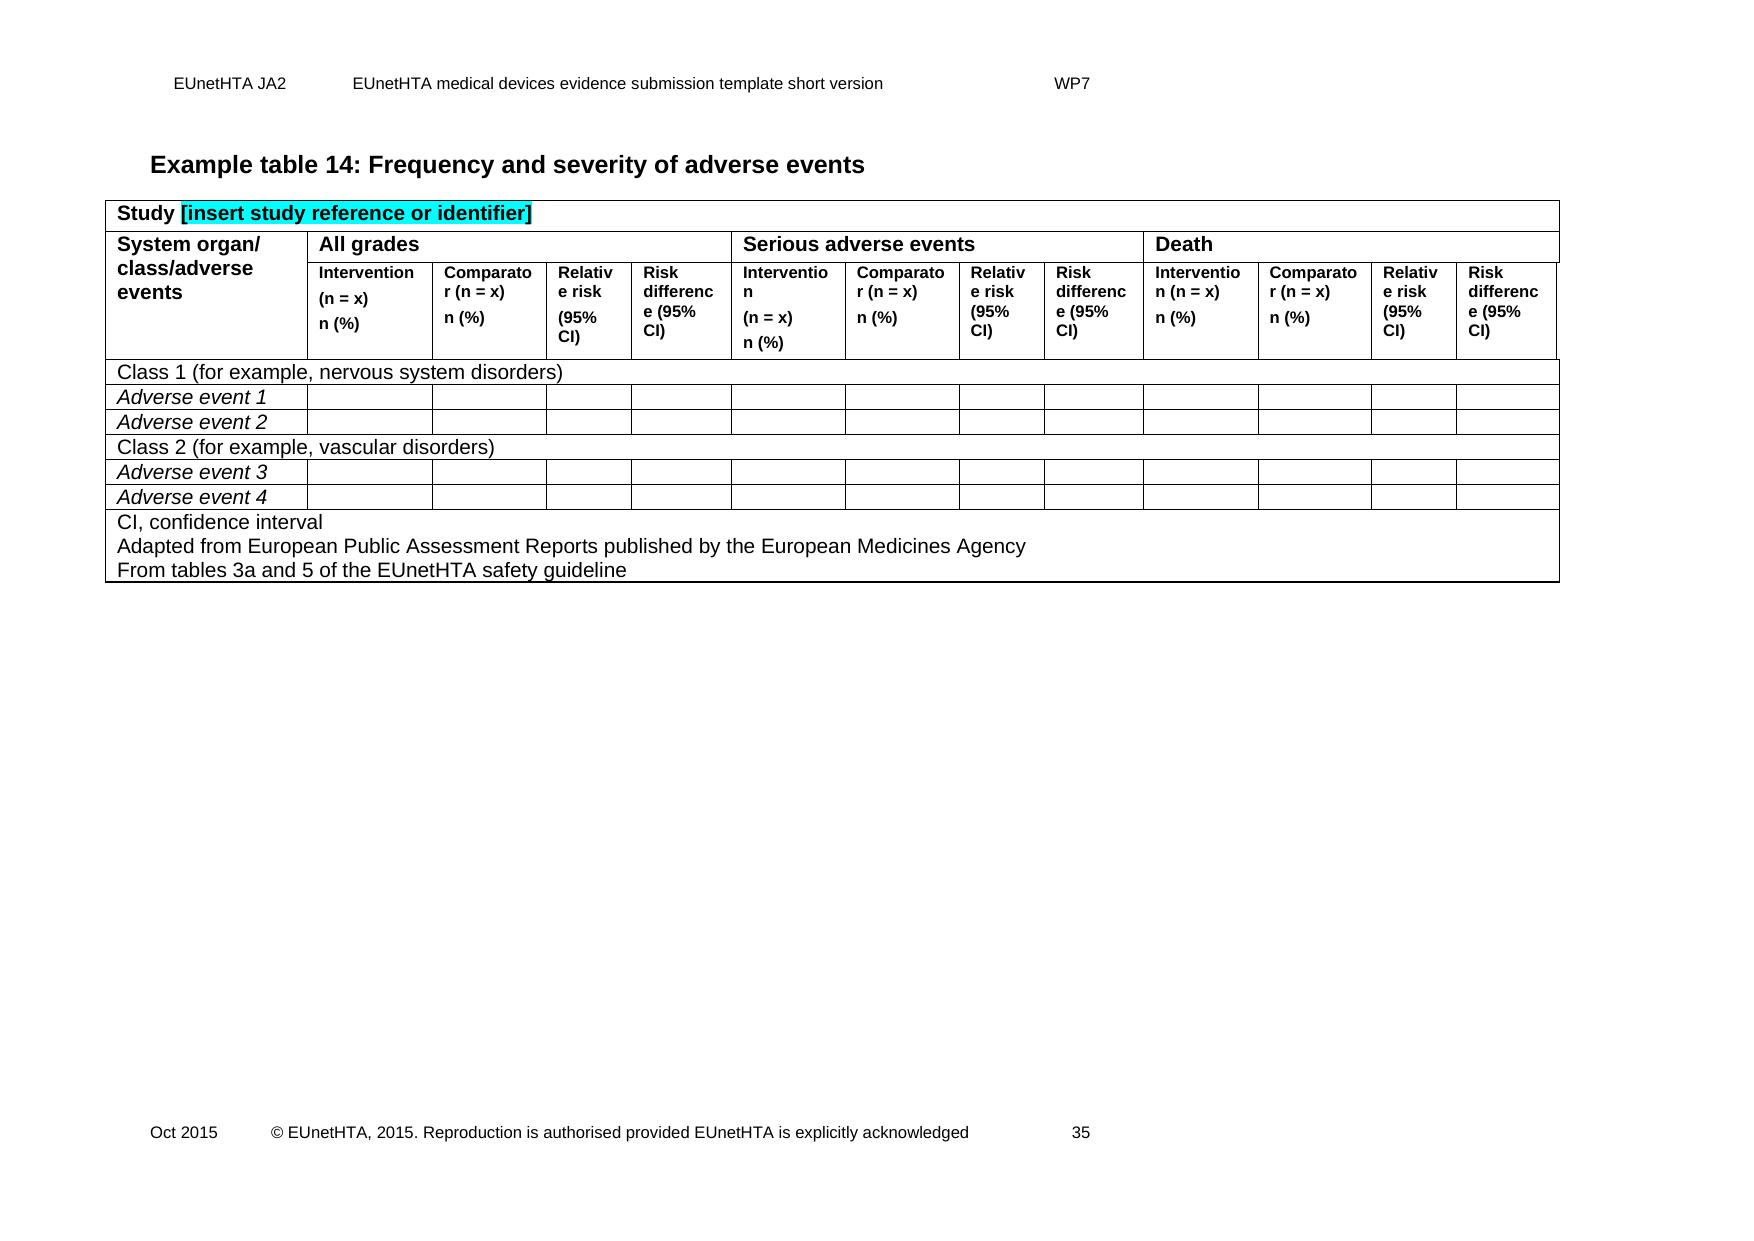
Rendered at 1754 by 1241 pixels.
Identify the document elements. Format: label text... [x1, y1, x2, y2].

table_cell Serious adverse events [732, 232, 1143, 262]
table_cell [433, 485, 546, 508]
table_cell Adverse event 3 [106, 460, 307, 483]
table_cell CI, confidence interval Adapted from European Public Assessment Reports published by the European Medicines Agency From tables 3a and 5 of the EUnetHTA safety guideline [106, 510, 1559, 581]
table_cell [1144, 385, 1258, 408]
table_cell [1144, 460, 1258, 483]
table_cell All grades [308, 232, 731, 262]
table_cell Relative risk (95% CI) [1372, 263, 1456, 358]
table_cell [732, 460, 845, 483]
table_header Study [insert study reference or identifier] [106, 201, 1559, 231]
table_cell [1045, 485, 1143, 508]
table_cell [1457, 410, 1559, 433]
table_cell [547, 460, 631, 483]
table_cell [1457, 460, 1559, 483]
table_cell [632, 410, 731, 433]
table_cell Risk difference (95% CI) [632, 263, 731, 358]
table_cell [547, 410, 631, 433]
table_cell [1457, 385, 1559, 408]
table_cell [1372, 460, 1456, 483]
table_cell [1372, 485, 1456, 508]
table_cell Intervention (n = x) n (%) [732, 263, 845, 358]
table_cell [1457, 485, 1559, 508]
table_cell [960, 485, 1044, 508]
table_cell [732, 485, 845, 508]
table_cell Class 1 (for example, nervous system disorders) [106, 360, 1559, 383]
table_cell [308, 385, 432, 408]
table_cell Adverse event 4 [106, 485, 307, 508]
table_cell Adverse event 2 [106, 410, 307, 433]
table_cell Class 2 (for example, vascular disorders) [106, 435, 1559, 458]
table_cell [632, 460, 731, 483]
table_cell Comparator (n = x) n (%) [1259, 263, 1371, 358]
table_cell [1259, 385, 1371, 408]
table_cell [1144, 410, 1258, 433]
table_cell [960, 460, 1044, 483]
table_cell System organ/ class/adverse events [106, 232, 307, 358]
table_cell Relative risk (95% CI) [960, 263, 1044, 358]
table_cell [308, 460, 432, 483]
table_cell [547, 485, 631, 508]
table_cell Risk difference (95% CI) [1457, 263, 1556, 358]
table_cell [846, 485, 959, 508]
table_cell [308, 485, 432, 508]
table_cell [846, 460, 959, 483]
table_cell [1045, 385, 1143, 408]
table_cell [960, 385, 1044, 408]
table_cell [433, 385, 546, 408]
table_cell [632, 385, 731, 408]
table_cell [846, 385, 959, 408]
table_cell [960, 410, 1044, 433]
table_cell [547, 385, 631, 408]
table_cell [1045, 460, 1143, 483]
table_cell Comparator (n = x) n (%) [846, 263, 959, 358]
table_cell Risk difference (95% CI) [1045, 263, 1143, 358]
table_cell [433, 460, 546, 483]
table_cell [433, 410, 546, 433]
table_cell Relative risk (95% CI) [547, 263, 631, 358]
table_cell [846, 410, 959, 433]
table_cell [732, 385, 845, 408]
table_cell [1372, 385, 1456, 408]
subtitle Example table 14: Frequency and severity of adverse events [150, 150, 1604, 179]
table_cell [308, 410, 432, 433]
table_cell [1144, 485, 1258, 508]
table_cell Adverse event 1 [106, 385, 307, 408]
table_cell Death [1144, 232, 1559, 262]
table_cell [632, 485, 731, 508]
table_cell [1259, 410, 1371, 433]
table_cell [1045, 410, 1143, 433]
table_cell Comparator (n = x) n (%) [433, 263, 546, 358]
table_cell [1259, 460, 1371, 483]
table_cell [1372, 410, 1456, 433]
table_cell [1259, 485, 1371, 508]
table_cell Intervention (n = x) n (%) [308, 263, 432, 358]
table_cell [732, 410, 845, 433]
table_cell Intervention (n = x) n (%) [1144, 263, 1258, 358]
